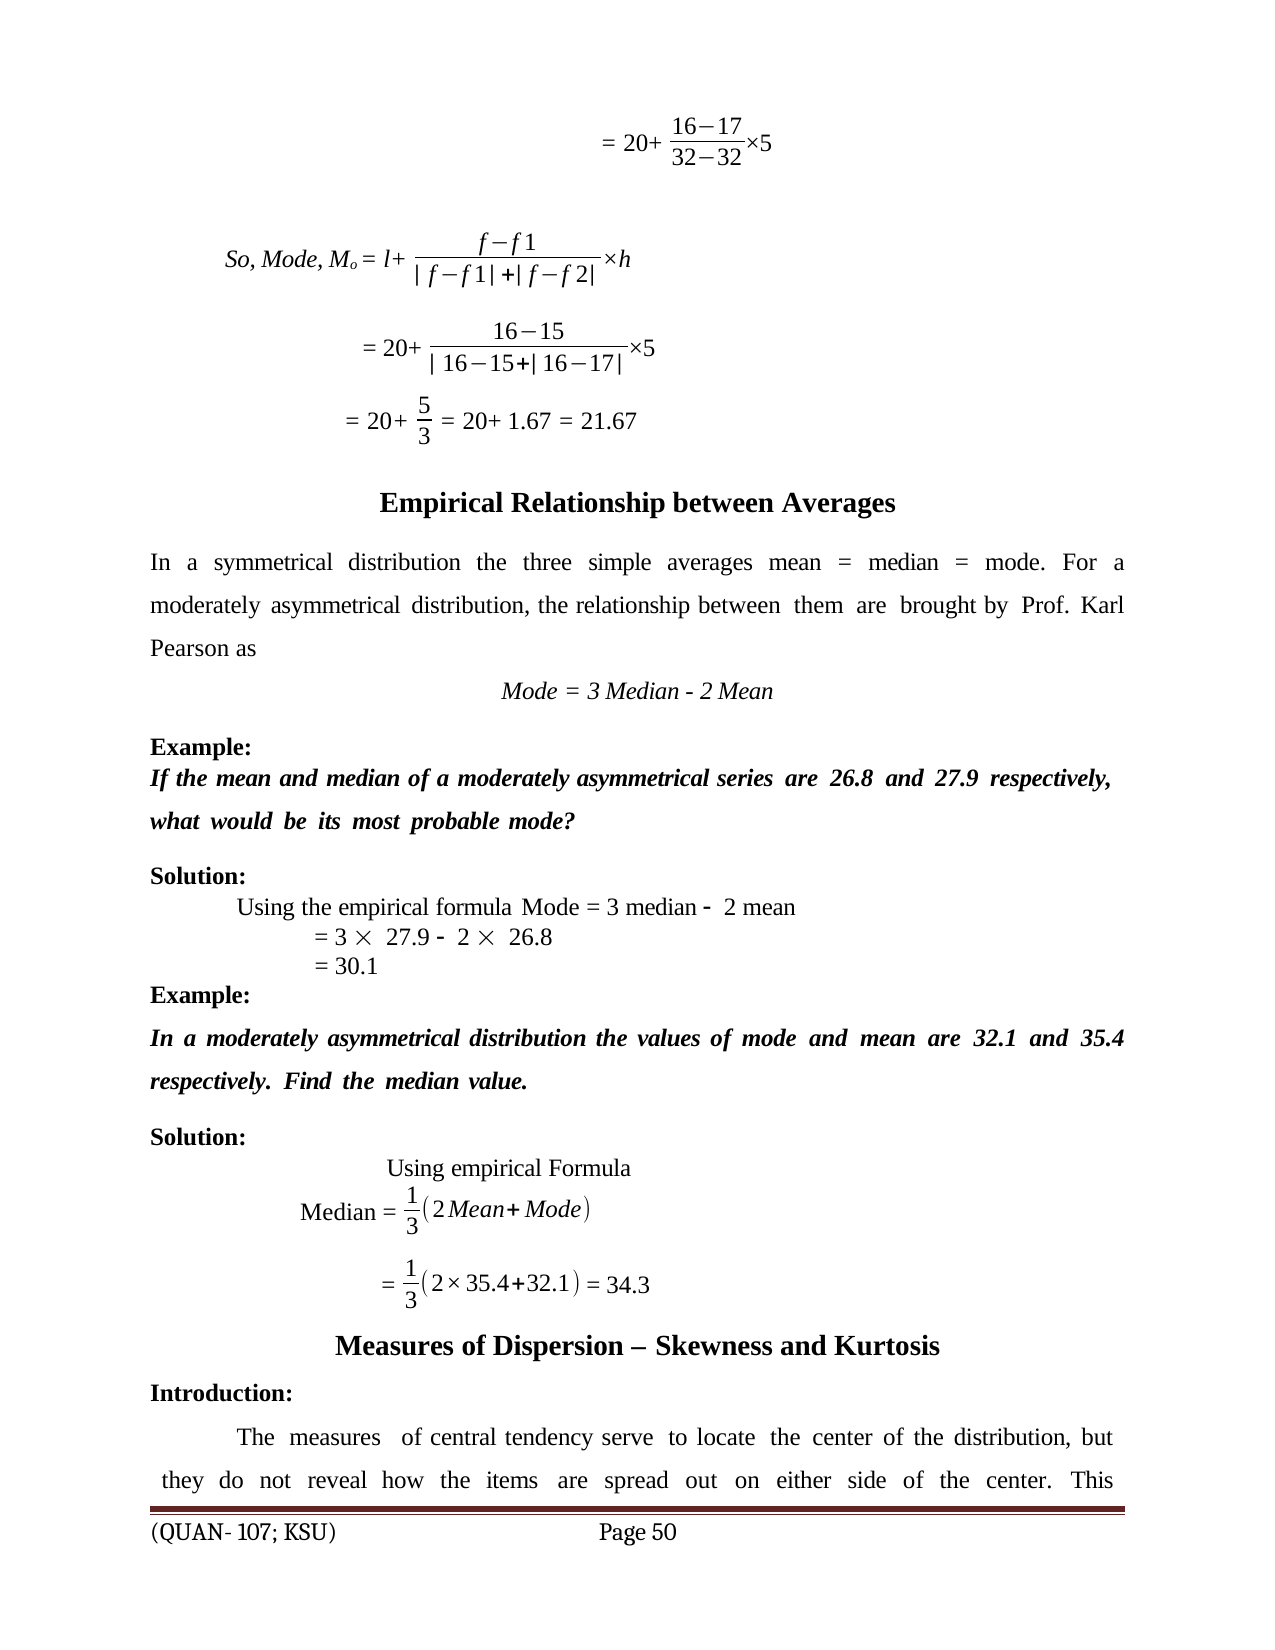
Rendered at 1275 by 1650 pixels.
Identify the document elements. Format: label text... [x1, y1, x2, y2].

subtitle Solution: [150, 861, 1125, 890]
subtitle Introduction: [150, 1378, 1125, 1407]
text = = 34.3 [150, 1255, 1125, 1314]
text = 20+ ×5 [600, 112, 1125, 171]
text = 20+ ×5 [150, 318, 1125, 377]
text In a symmetrical distribution the three simple averages mean = median = mode. For a moderately asymmetrical distribution, the relationship between them are brought by Prof. Karl Pearson as [150, 547, 1125, 662]
text Using empirical Formula [311, 1153, 1125, 1182]
list So, Mode, Mo = l+ ×h [225, 229, 1125, 288]
text = 20+ = 20+ 1.67 = 21.67 [150, 391, 1125, 450]
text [161, 1422, 1114, 1494]
text Example: [150, 980, 1125, 1009]
text = 3 27.9 2 26.8 [239, 921, 1125, 951]
text Using the empirical formula Mode = 3 median 2 mean [161, 892, 870, 921]
text Mode = 3 Median - 2 Mean [150, 676, 1125, 705]
subtitle Empirical Relationship between Averages [150, 489, 1125, 518]
text Median = [225, 1182, 1125, 1241]
text In a moderately asymmetrical distribution the values of mode and mean are 32.1 and 35.4 respectively. Find the median value. [150, 1023, 1125, 1095]
subtitle Example: [150, 732, 1125, 760]
text = 30.1 [239, 951, 1125, 980]
subtitle Solution: [150, 1122, 1125, 1150]
text If the mean and median of a moderately asymmetrical series are 26.8 and 27.9 respectively, what would be its most probable mode? [150, 763, 1113, 835]
text Measures of Dispersion – Skewness and Kurtosis [150, 1328, 1125, 1362]
